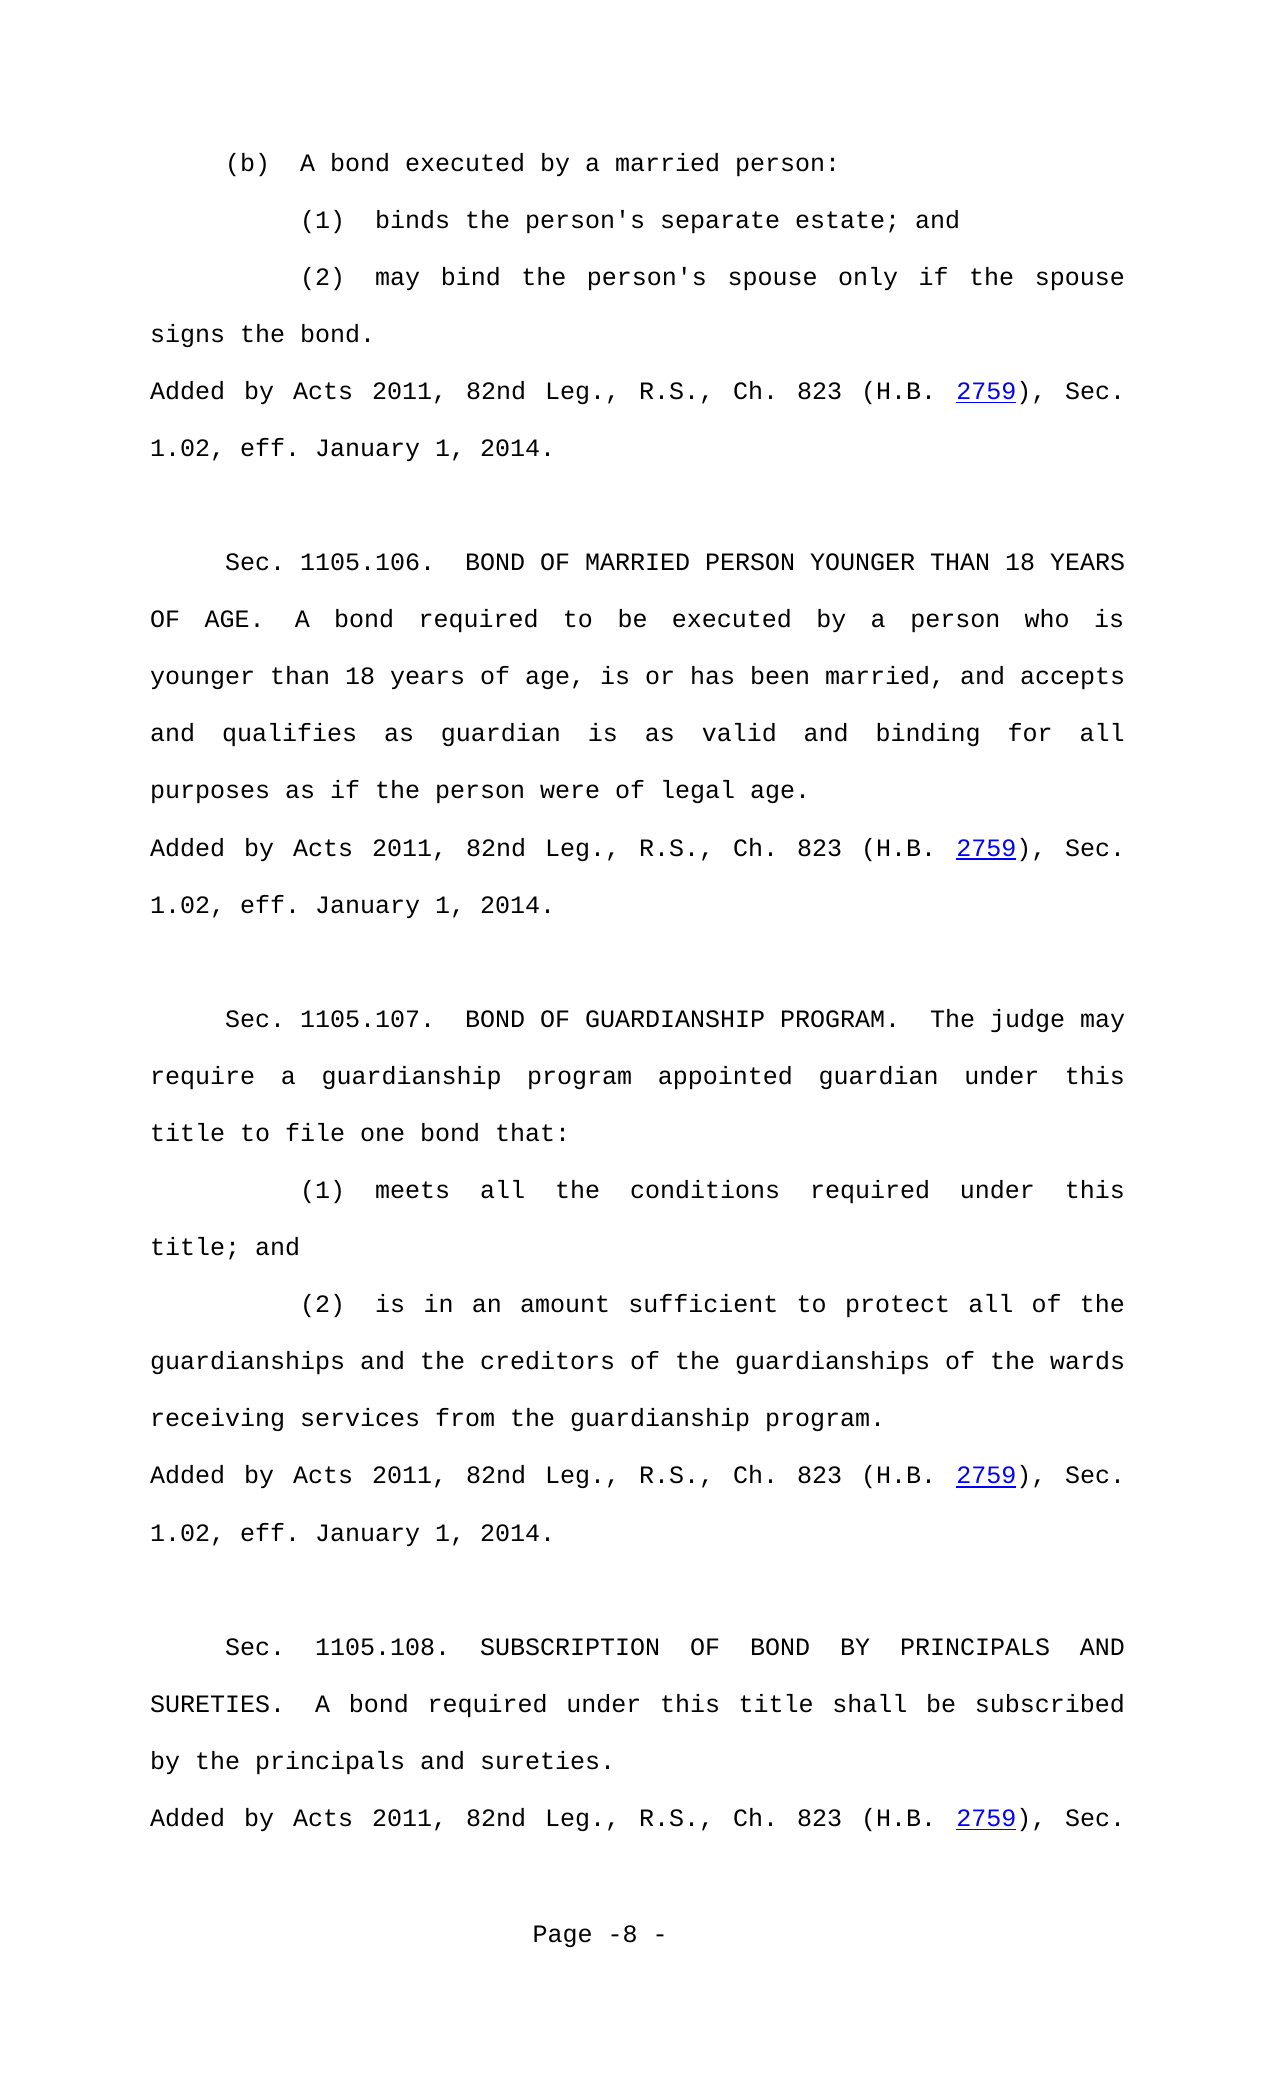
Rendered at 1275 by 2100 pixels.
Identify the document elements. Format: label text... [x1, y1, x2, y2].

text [150, 1805, 1125, 1834]
text (2) is in an amount sufficient to protect all of the guardianships and the creditors of the guardianships of the wards receiving services from the guardianship program. [150, 1292, 1125, 1434]
text (2) may bind the person's spouse only if the spouse signs the bond. [150, 264, 1125, 350]
text Added by Acts 2011, 82nd Leg., R.S., Ch. 823 (H.B. 2759), Sec. 1.02, eff. January 1, 2014. [150, 378, 1125, 464]
text Sec. 1105.107. BOND OF GUARDIANSHIP PROGRAM. The judge may require a guardianship program appointed guardian under this title to file one bond that: [150, 1006, 1125, 1149]
text Sec. 1105.106. BOND OF MARRIED PERSON YOUNGER THAN 18 YEARS OF AGE. A bond required to be executed by a person who is younger than 18 years of age, is or has been married, and accepts and qualifies as guardian is as valid and binding for all purposes as if the person were of legal age. [150, 549, 1125, 806]
text Sec. 1105.108. SUBSCRIPTION OF BOND BY PRINCIPALS AND SURETIES. A bond required under this title shall be subscribed by the principals and sureties. [150, 1634, 1125, 1777]
text (1) binds the person's separate estate; and [150, 207, 1125, 236]
text Added by Acts 2011, 82nd Leg., R.S., Ch. 823 (H.B. 2759), Sec. 1.02, eff. January 1, 2014. [150, 835, 1125, 921]
text (b) A bond executed by a married person: [150, 150, 1125, 178]
text Added by Acts 2011, 82nd Leg., R.S., Ch. 823 (H.B. 2759), Sec. 1.02, eff. January 1, 2014. [150, 1463, 1125, 1548]
text (1) meets all the conditions required under this title; and [150, 1177, 1125, 1263]
